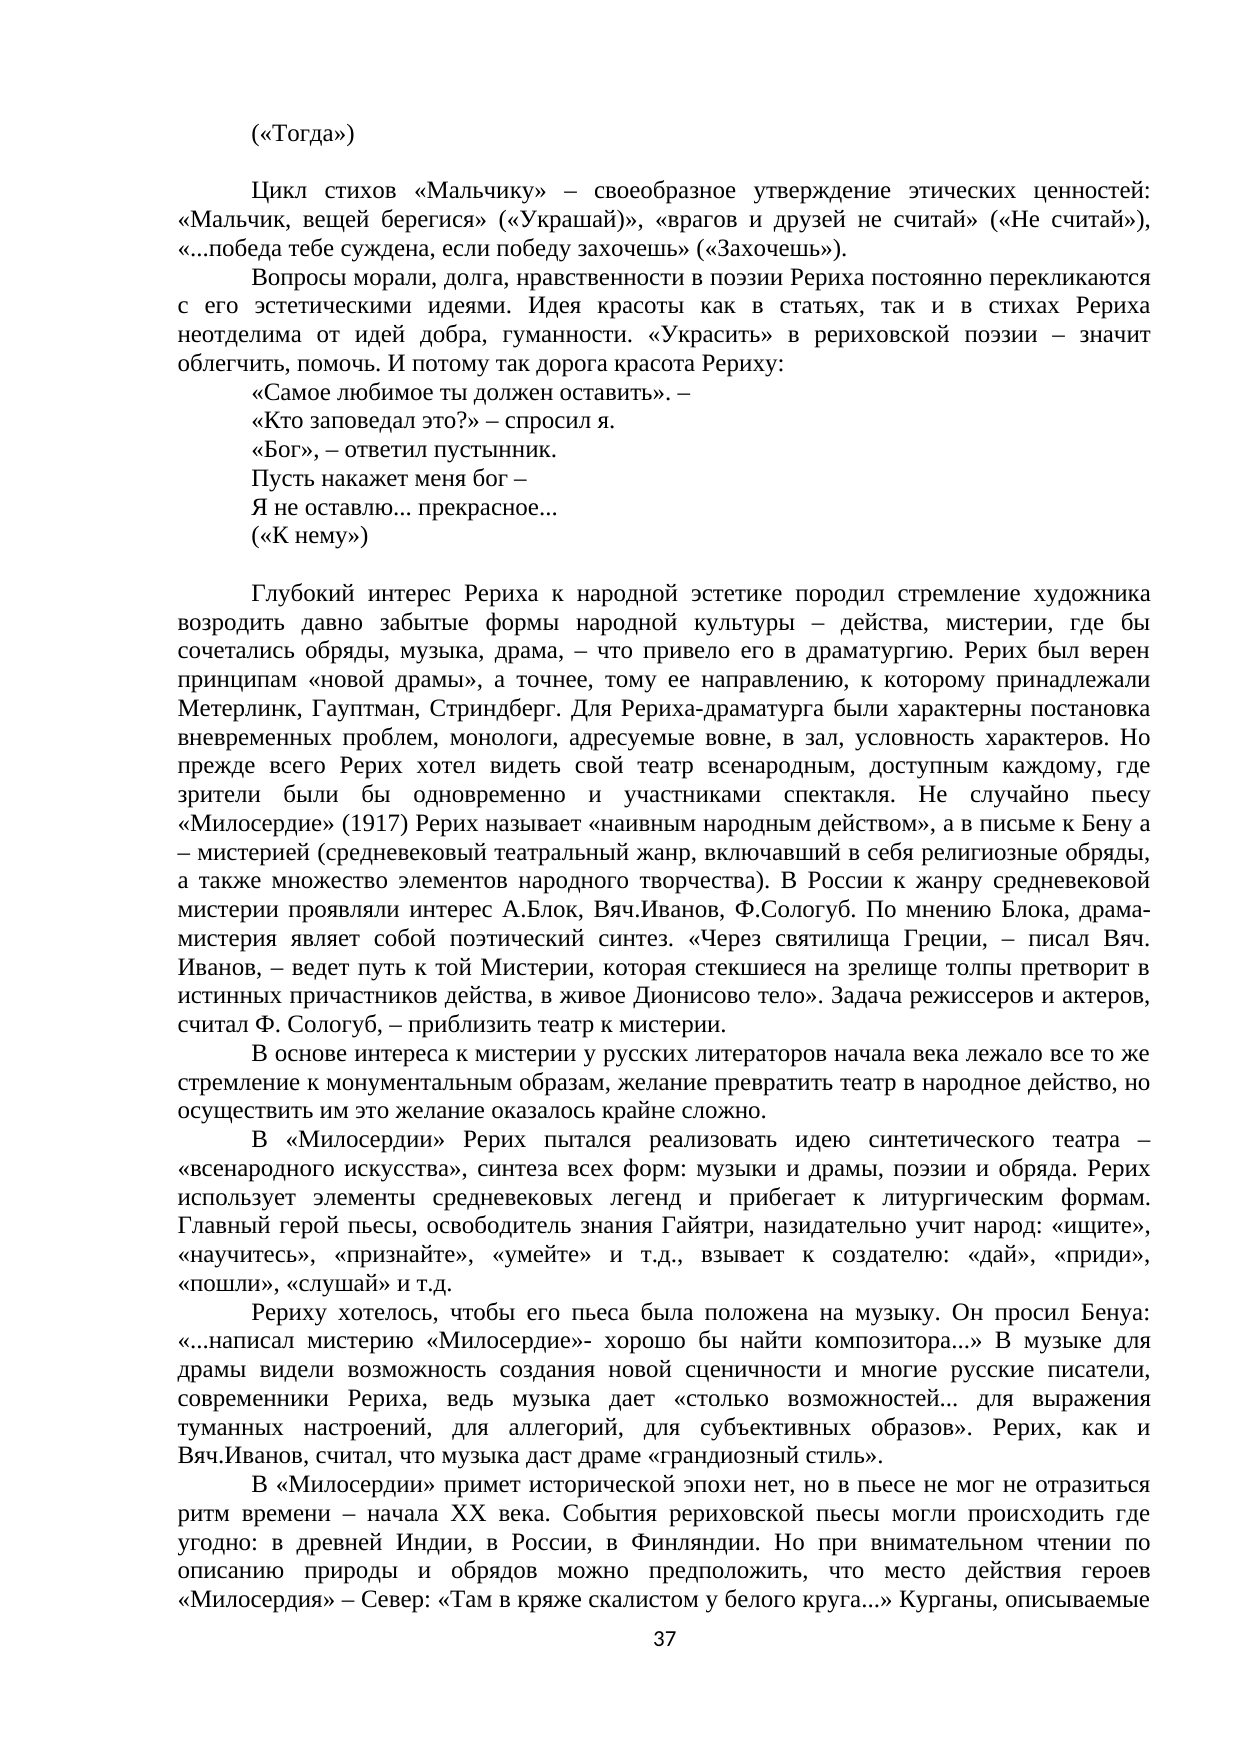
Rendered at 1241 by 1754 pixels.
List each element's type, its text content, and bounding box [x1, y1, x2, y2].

text Пусть накажет меня бог – [177, 463, 1152, 492]
text Цикл стихов «Мальчику» – своеобразное утверждение этических ценностей: «Мальчик, вещей берегися» («Украшай)», «врагов и друзей не считай» («Не считай»), «...победа тебе суждена, если победу захочешь» («Захочешь»). [177, 176, 1152, 262]
text Рериху хотелось, чтобы его пьеса была положена на музыку. Он просил Бенуа: «...написал мистерию «Милосердие»- хорошо бы найти композитора...» В музыке для драмы видели возможность создания новой сценичности и многие русские писатели, современники Рериха, ведь музыка дает «столько возможностей... для выражения туманных настроений, для аллегорий, для субъективных образов». Рерих, как и Вяч.Иванов, считал, что музыка даст драме «грандиозный стиль». [177, 1297, 1152, 1469]
text («Тогда») [177, 118, 1152, 147]
text «Бог», – ответил пустынник. [177, 434, 1152, 463]
text («К нему») [177, 521, 1152, 549]
text Вопросы морали, долга, нравственности в поэзии Рериха постоянно перекликаются с его эстетическими идеями. Идея красоты как в статьях, так и в стихах Рериха неотделима от идей добра, гуманности. «Украсить» в рериховской поэзии – значит облегчить, помочь. И потому так дорога красота Рериху: [177, 262, 1152, 377]
text В основе интереса к мистерии у русских литераторов начала века лежало все то же стремление к монументальным образам, желание превратить театр в народное действо, но осуществить им это желание оказалось крайне сложно. [177, 1038, 1152, 1124]
text В «Милосердии» Рерих пытался реализовать идею синтетического театра – «всенародного искусства», синтеза всех форм: музыки и драмы, поэзии и обряда. Рерих использует элементы средневековых легенд и прибегает к литургическим формам. Главный герой пьесы, освободитель знания Гайятри, назидательно учит народ: «ищите», «научитесь», «признайте», «умейте» и т.д., взывает к создателю: «дай», «приди», «пошли», «слушай» и т.д. [177, 1124, 1152, 1297]
text «Кто заповедал это?» – спросил я. [177, 406, 1152, 434]
text Глубокий интерес Рериха к народной эстетике породил стремление художника возродить давно забытые формы народной культуры – действа, мистерии, где бы сочетались обряды, музыка, драма, – что привело его в драматургию. Рерих был верен принципам «новой драмы», а точнее, тому ее направлению, к которому принадлежали Метерлинк, Гауптман, Стриндберг. Для Рериха-драматурга были характерны постановка вневременных проблем, монологи, адресуемые вовне, в зал, условность характеров. Но прежде всего Рерих хотел видеть свой театр всенародным, доступным каждому, где зрители были бы одновременно и участниками спектакля. Не случайно пьесу «Милосердие» (1917) Рерих называет «наивным народным действом», а в письме к Бену а – мистерией (средневековый театральный жанр, включавший в себя религиозные обряды, а также множество элементов народного творчества). В России к жанру средневековой мистерии проявляли интерес А.Блок, Вяч.Иванов, Ф.Сологуб. По мнению Блока, драма-мистерия являет собой поэтический синтез. «Через святилища Греции, – писал Вяч. Иванов, – ведет путь к той Мистерии, которая стекшиеся на зрелище толпы претворит в истинных причастников действа, в живое Дионисово тело». Задача режиссеров и актеров, считал Ф. Сологуб, – приблизить театр к мистерии. [177, 578, 1152, 1038]
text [177, 1469, 1152, 1613]
text Я не оставлю... прекрасное... [177, 492, 1152, 521]
text «Самое любимое ты должен оставить». – [177, 377, 1152, 406]
